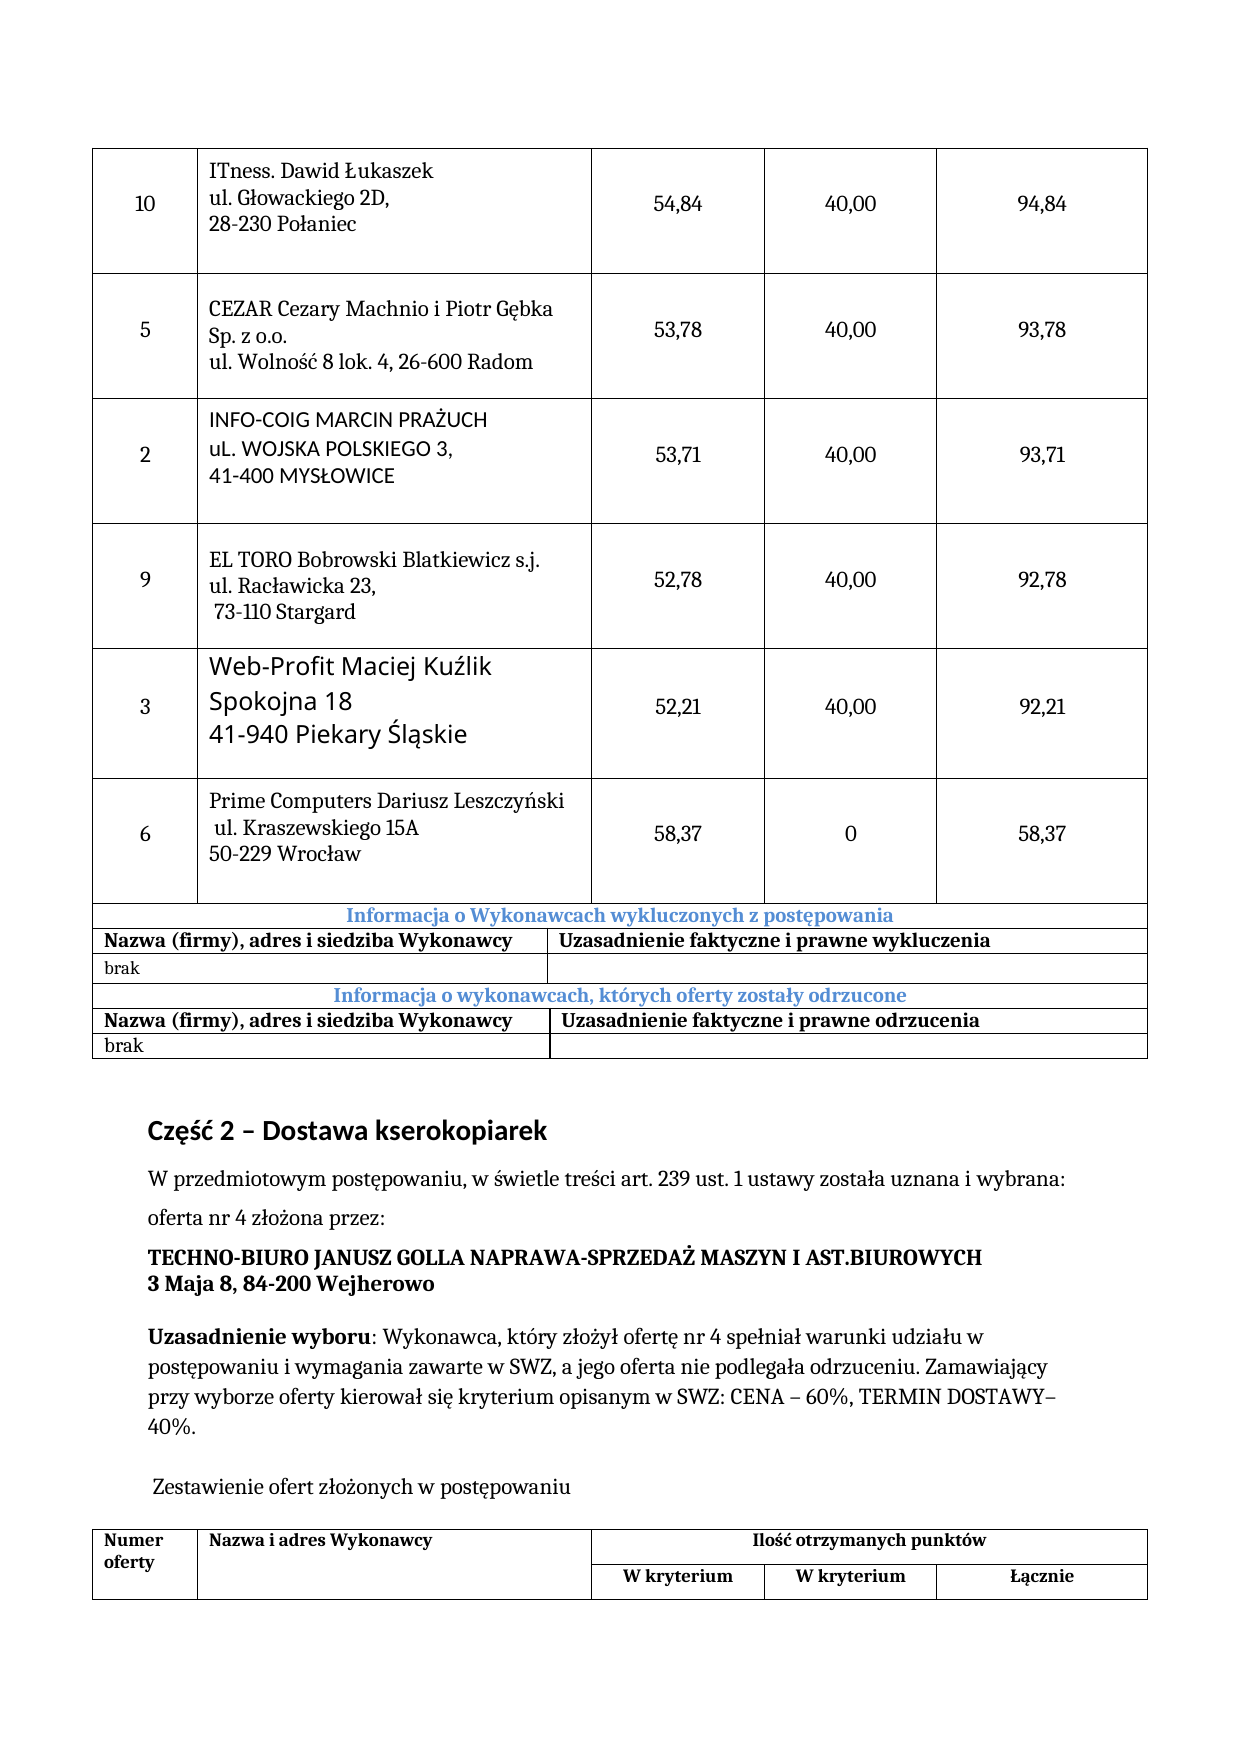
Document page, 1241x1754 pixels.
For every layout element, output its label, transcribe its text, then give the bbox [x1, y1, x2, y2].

text Zestawienie ofert złożonych w postępowaniu [148, 1473, 1093, 1500]
table_cell 52,21 [592, 649, 764, 778]
table_cell 0 [765, 779, 936, 903]
table_cell [548, 954, 1147, 982]
table_cell INFO-COIG MARCIN PRAŻUCH uL. WOJSKA POLSKIEGO 3, 41-400 MYSŁOWICE [198, 399, 591, 523]
table_cell 40,00 [765, 399, 936, 523]
table_header Ilość otrzymanych punktów [592, 1530, 1147, 1564]
table_cell Web-Profit Maciej Kuźlik Spokojna 18 41-940 Piekary Śląskie [198, 649, 591, 778]
table_cell 5 [93, 274, 197, 398]
table_cell CEZAR Cezary Machnio i Piotr Gębka Sp. z o.o. ul. Wolność 8 lok. 4, 26-600 Radom [198, 274, 591, 398]
text 3 Maja 8, 84-200 Wejherowo [148, 1271, 1081, 1297]
table_cell Informacja o wykonawcach, których oferty zostały odrzucone [93, 984, 1147, 1007]
table_cell 92,78 [937, 524, 1147, 648]
table_cell 53,71 [592, 399, 764, 523]
table_cell Łącznie [937, 1565, 1147, 1599]
table_cell 40,00 [765, 649, 936, 778]
table_cell [551, 1034, 1147, 1057]
table_cell Uzasadnienie faktyczne i prawne odrzucenia [551, 1009, 1147, 1032]
table_cell 58,37 [937, 779, 1147, 903]
table_cell 58,37 [592, 779, 764, 903]
table_cell 40,00 [765, 274, 936, 398]
table_cell 6 [93, 779, 197, 903]
table_cell Nazwa (firmy), adres i siedziba Wykonawcy [93, 929, 547, 953]
table_cell 92,21 [937, 649, 1147, 778]
table_cell 9 [93, 524, 197, 648]
table_cell 93,71 [937, 399, 1147, 523]
table_cell Nazwa (firmy), adres i siedziba Wykonawcy [93, 1009, 549, 1032]
text Część 2 – Dostawa kserokopiarek [148, 1112, 1093, 1148]
table_cell 3 [93, 649, 197, 778]
table_cell 54,84 [592, 149, 764, 273]
table_cell W kryterium cena [592, 1565, 764, 1599]
table_cell 53,78 [592, 274, 764, 398]
table_cell ITness. Dawid Łukaszek ul. Głowackiego 2D, 28-230 Połaniec [198, 149, 591, 273]
table_header Nazwa i adres Wykonawcy [198, 1530, 591, 1599]
table_cell 10 [93, 149, 197, 273]
table_cell 52,78 [592, 524, 764, 648]
text W przedmiotowym postępowaniu, w świetle treści art. 239 ust. 1 ustawy została uznana i wybrana: oferta nr 4 złożona przez: [148, 1165, 1093, 1231]
table_cell 2 [93, 399, 197, 523]
subtitle Uzasadnienie wyboru: Wykonawca, który złożył ofertę nr 4 spełniał warunki udziału w postępowaniu i wymagania zawarte w SWZ, a jego oferta nie podlegała odrzuceniu. Zamawiający przy wyborze oferty kierował się kryterium opisanym w SWZ: CENA – 60%, TERMIN DOSTAWY– 40%. [148, 1323, 1093, 1440]
table_cell Prime Computers Dariusz Leszczyński ul. Kraszewskiego 15A 50-229 Wrocław [198, 779, 591, 903]
table_cell 40,00 [765, 149, 936, 273]
table_cell 93,78 [937, 274, 1147, 398]
text TECHNO-BIURO JANUSZ GOLLA NAPRAWA-SPRZEDAŻ MASZYN I AST.BIUROWYCH [148, 1244, 1081, 1271]
table_cell Informacja o Wykonawcach wykluczonych z postępowania [93, 904, 1147, 928]
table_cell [765, 1565, 936, 1599]
table_cell Uzasadnienie faktyczne i prawne wykluczenia [548, 929, 1147, 953]
table_cell brak [93, 1034, 549, 1057]
table_header Numer oferty [93, 1530, 197, 1599]
table_cell 94,84 [937, 149, 1147, 273]
table_cell EL TORO Bobrowski Blatkiewicz s.j. ul. Racławicka 23, 73-110 Stargard [198, 524, 591, 648]
table_cell brak [93, 954, 547, 982]
table_cell 40,00 [765, 524, 936, 648]
